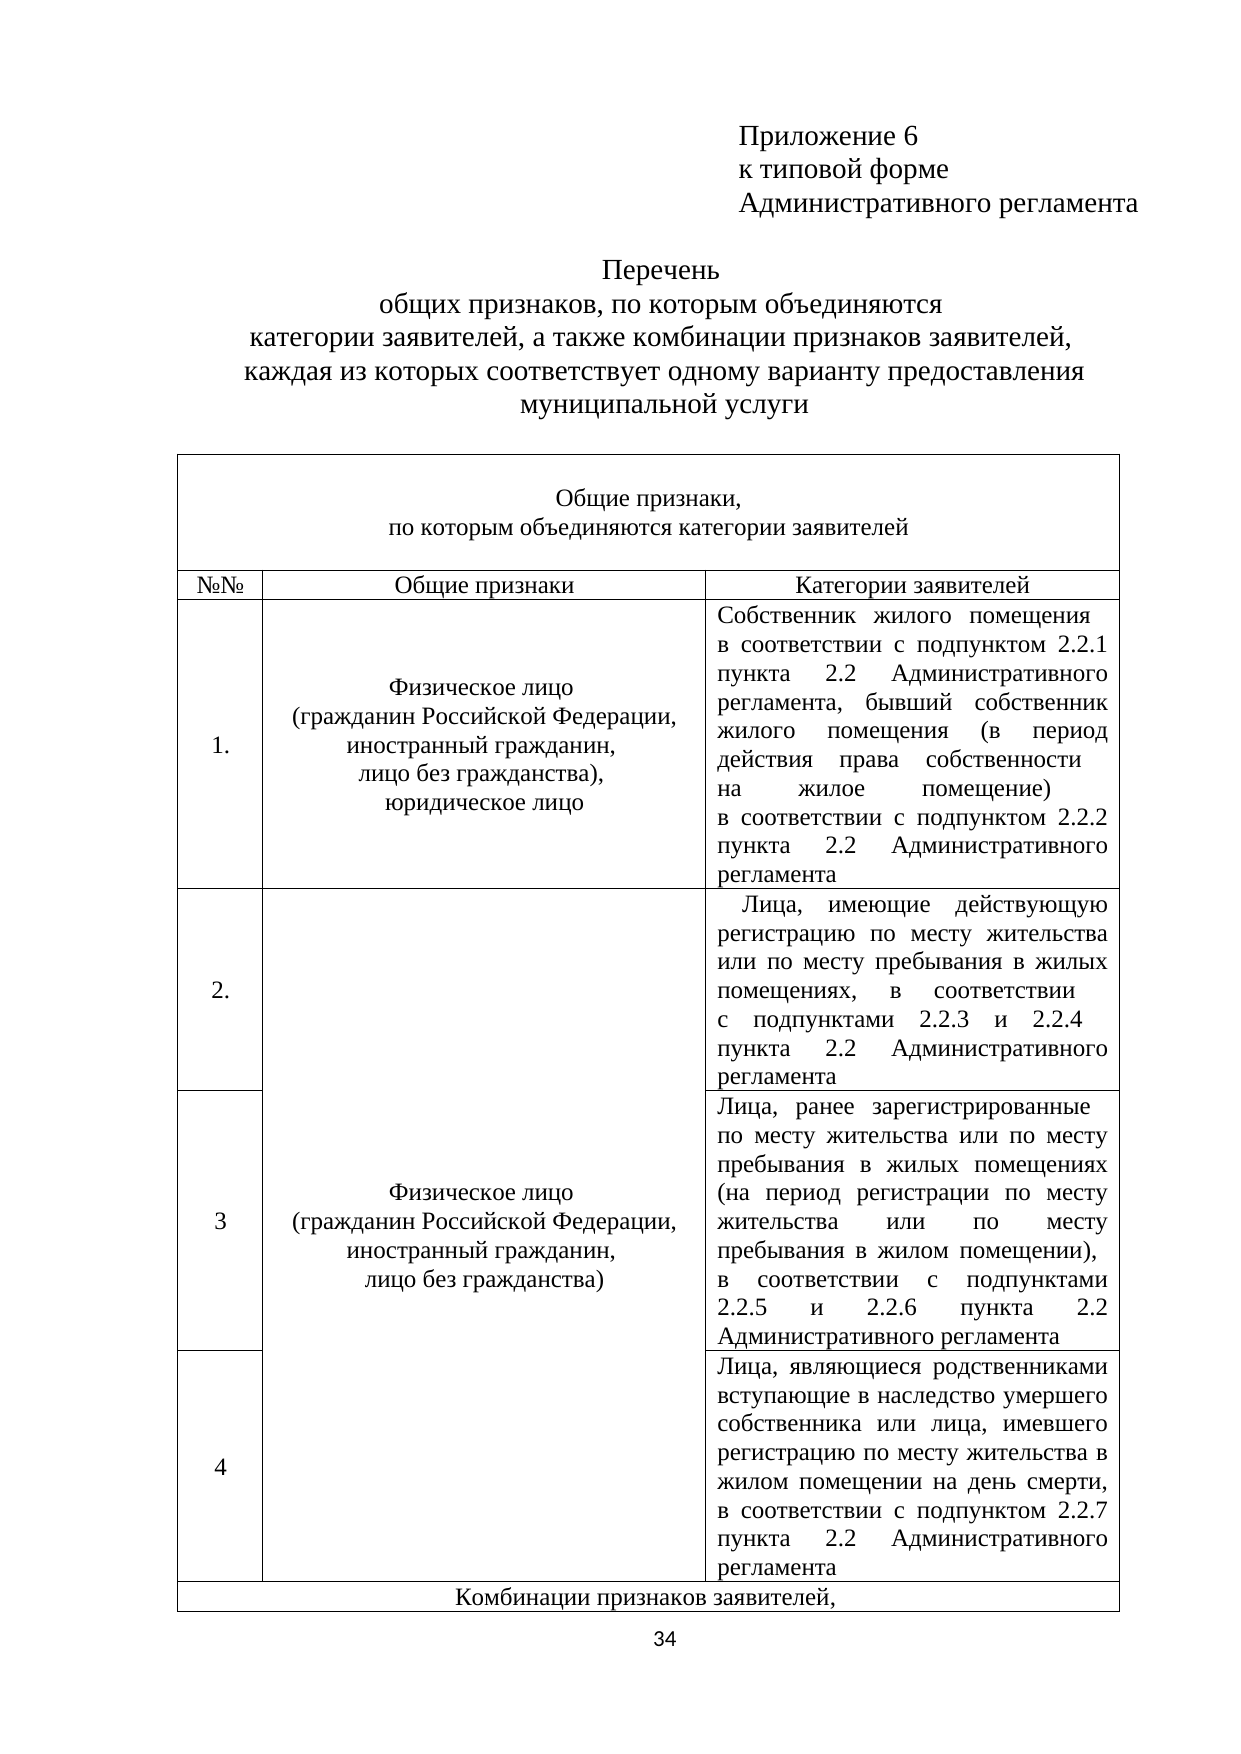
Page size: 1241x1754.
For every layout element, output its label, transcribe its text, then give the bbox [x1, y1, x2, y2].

table_cell Категории заявителей [706, 571, 1119, 599]
table_cell Лица, являющиеся родственниками вступающие в наследство умершего собственника или лица, имевшего регистрацию по месту жительства в жилом помещении на день смерти, в соответствии с подпунктом 2.2.7 пункта 2.2 Административного регламента [706, 1351, 1119, 1581]
table_cell №№ [178, 571, 262, 599]
table_cell Собственник жилого помещения в соответствии с подпунктом 2.2.1 пункта 2.2 Административного регламента, бывший собственник жилого помещения (в период действия права собственности на жилое помещение) в соответствии с подпунктом 2.2.2 пункта 2.2 Административного регламента [706, 600, 1119, 888]
text к типовой форме [177, 152, 1152, 185]
table_cell 4 [178, 1351, 262, 1581]
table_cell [178, 1582, 1119, 1611]
table_cell 3 [178, 1091, 262, 1350]
text Административного регламента [177, 185, 1152, 219]
text Приложение 6 [177, 118, 1152, 152]
table_cell Физическое лицо (гражданин Российской Федерации, иностранный гражданин, лицо без гражданства) [263, 889, 705, 1581]
table_cell 2. [178, 889, 262, 1090]
table_cell 1. [178, 600, 262, 888]
table_cell Общие признаки [263, 571, 705, 599]
text Перечень общих признаков, по которым объединяются категории заявителей, а также комбинации признаков заявителей, каждая из которых соответствует одному варианту предоставления муниципальной услуги [177, 252, 1152, 420]
table_header Общие признаки, по которым объединяются категории заявителей [178, 455, 1119, 569]
table_cell Физическое лицо (гражданин Российской Федерации, иностранный гражданин, лицо без гражданства), юридическое лицо [263, 600, 705, 888]
table_cell Лица, имеющие действующую регистрацию по месту жительства или по месту пребывания в жилых помещениях, в соответствии с подпунктами 2.2.3 и 2.2.4 пункта 2.2 Административного регламента [706, 889, 1119, 1090]
table_cell Лица, ранее зарегистрированные по месту жительства или по месту пребывания в жилых помещениях (на период регистрации по месту жительства или по месту пребывания в жилом помещении), в соответствии с подпунктами 2.2.5 и 2.2.6 пункта 2.2 Административного регламента [706, 1091, 1119, 1350]
